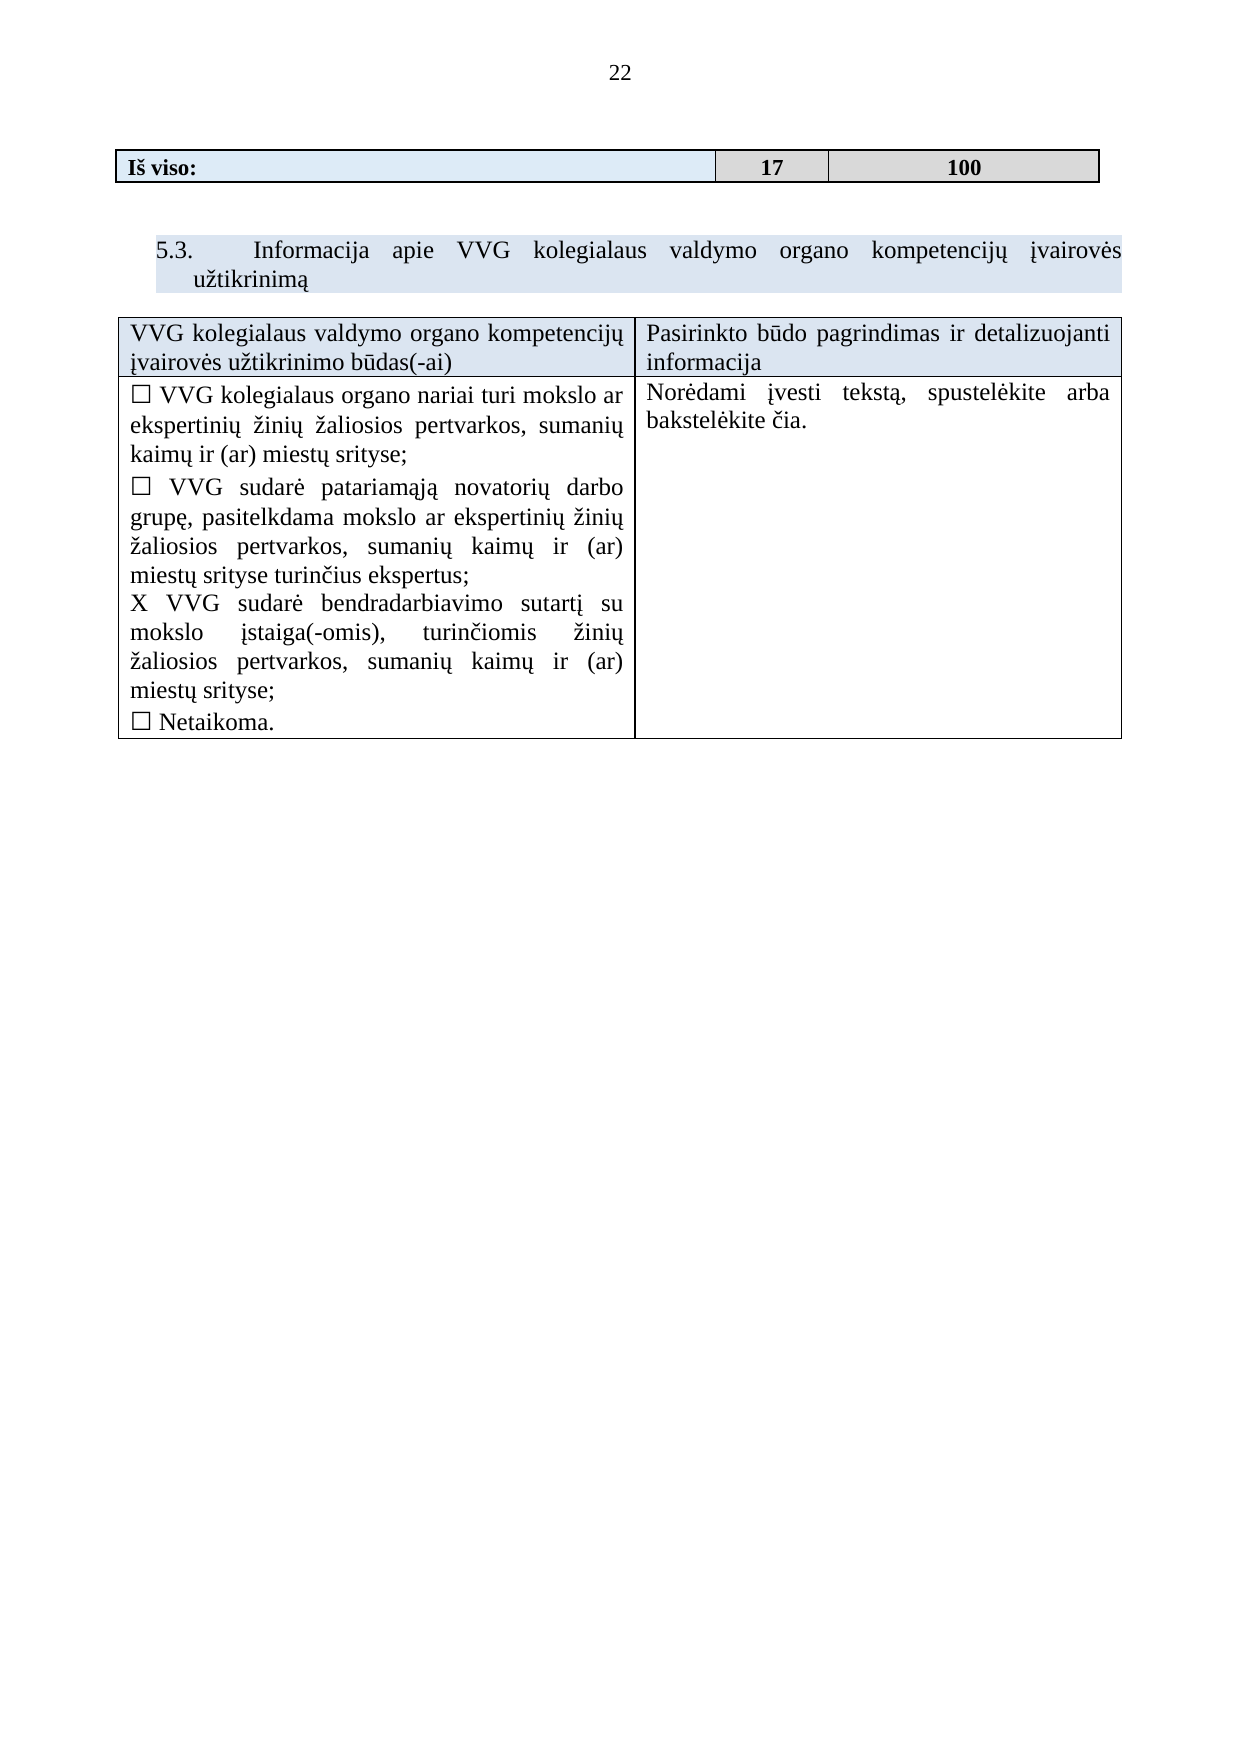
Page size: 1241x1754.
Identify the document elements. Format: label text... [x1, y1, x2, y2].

table_cell ☐ VVG kolegialaus organo nariai turi mokslo ar ekspertinių žinių žaliosios pertvarkos, sumanių kaimų ir (ar) miestų srityse; ☐ VVG sudarė patariamąją novatorių darbo grupę, pasitelkdama mokslo ar ekspertinių žinių žaliosios pertvarkos, sumanių kaimų ir (ar) miestų srityse turinčius ekspertus; X VVG sudarė bendradarbiavimo sutartį su mokslo įstaiga(-omis), turinčiomis žinių žaliosios pertvarkos, sumanių kaimų ir (ar) miestų srityse; ☐ Netaikoma. [119, 377, 634, 737]
table_cell 100 [829, 151, 1098, 181]
table_cell 17 [716, 151, 828, 181]
table_cell Norėdami įvesti tekstą, spustelėkite arba bakstelėkite čia. [636, 377, 1121, 737]
table_header Pasirinkto būdo pagrindimas ir detalizuojanti informacija [636, 318, 1121, 376]
table_cell Iš viso: [117, 151, 715, 181]
text 5.3. Informacija apie VVG kolegialaus valdymo organo kompetencijų įvairovės užtikrinimą [156, 235, 1122, 293]
table_header VVG kolegialaus valdymo organo kompetencijų įvairovės užtikrinimo būdas(-ai) [119, 318, 634, 376]
